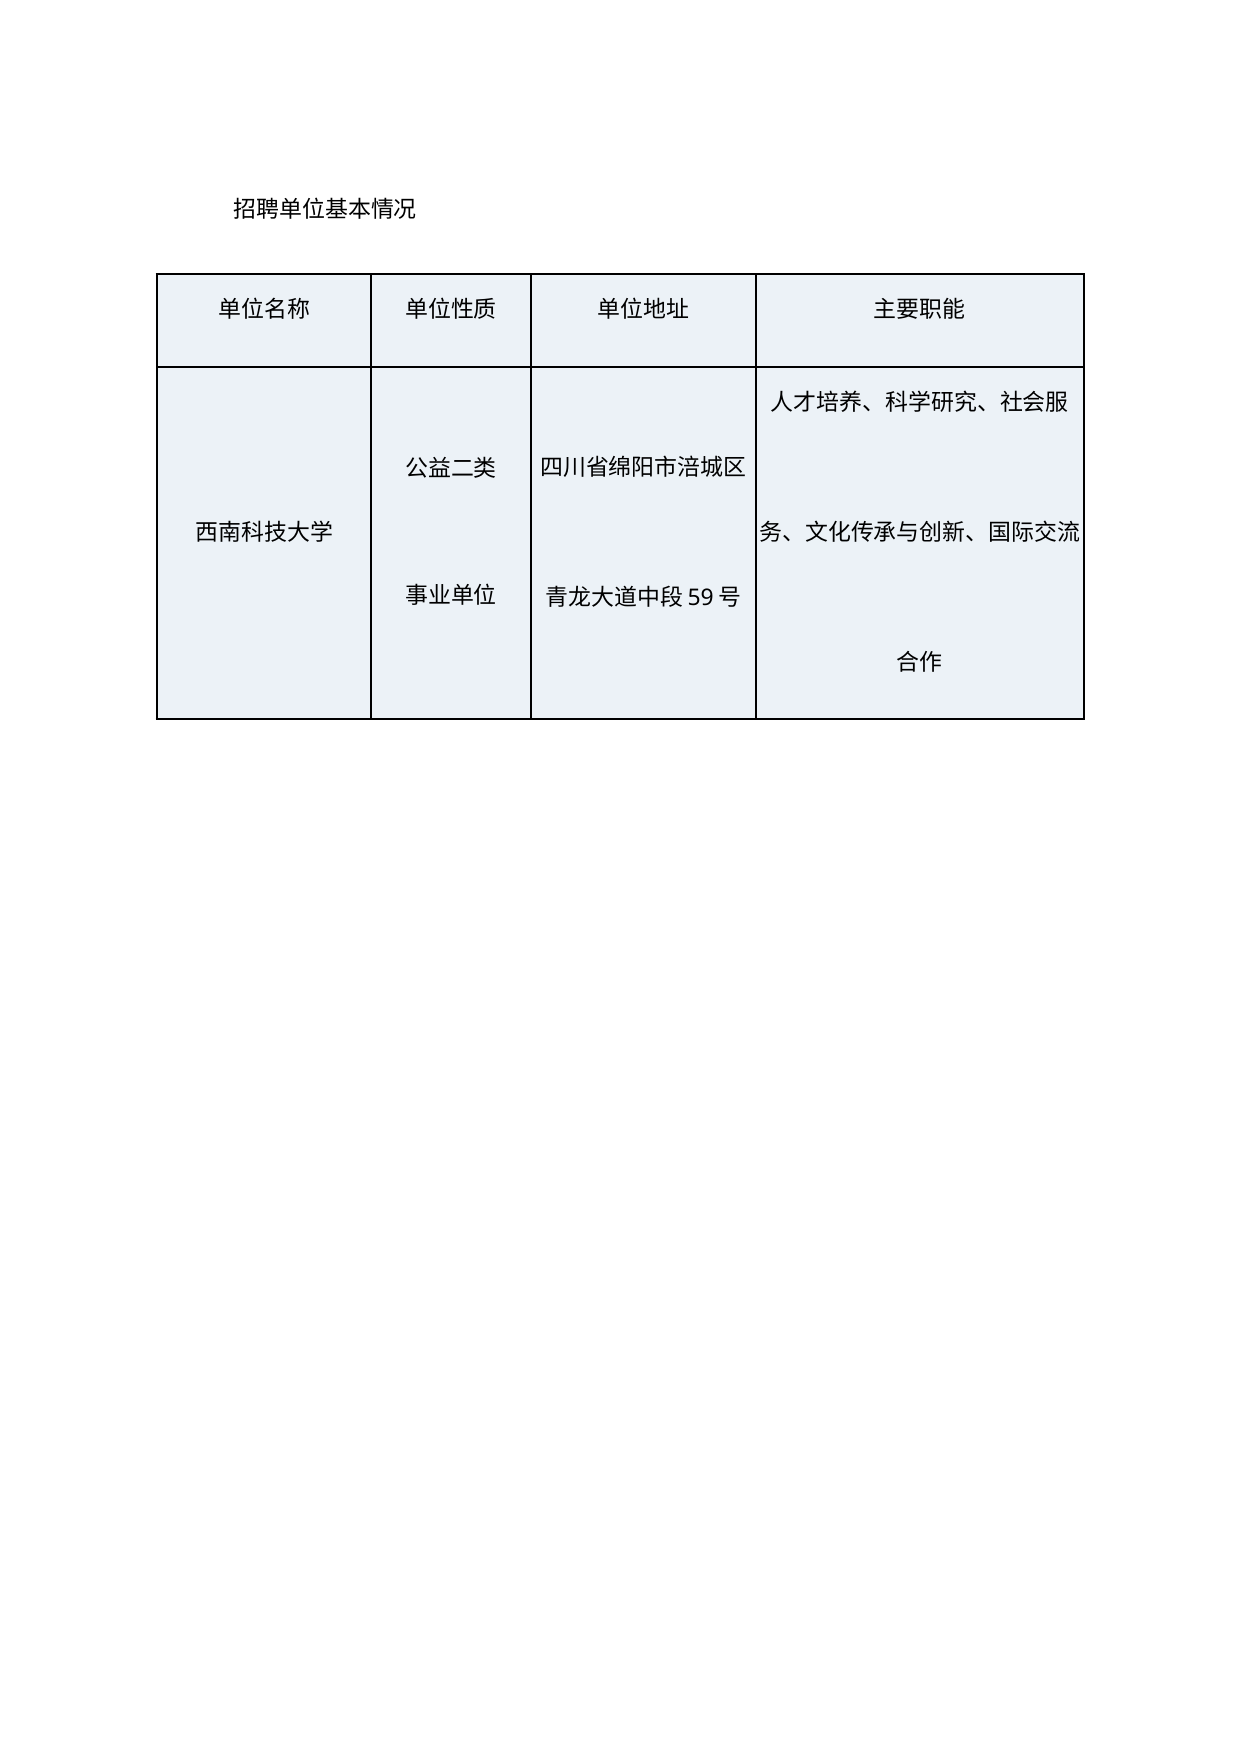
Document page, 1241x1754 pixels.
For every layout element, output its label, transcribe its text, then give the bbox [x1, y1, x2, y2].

table_header 单位性质 [372, 275, 530, 366]
table_cell 公益二类 事业单位 [372, 368, 530, 718]
table_cell 人才培养、科学研究、社会服务、文化传承与创新、国际交流合作 [757, 368, 1083, 718]
table_cell 西南科技大学 [158, 368, 370, 718]
table_header 单位名称 [158, 275, 370, 366]
table_cell 四川省绵阳市涪城区青龙大道中段59号 [532, 368, 755, 718]
table_header 单位地址 [532, 275, 755, 366]
table_header 主要职能 [757, 275, 1083, 366]
text 招聘单位基本情况 [187, 175, 1053, 240]
